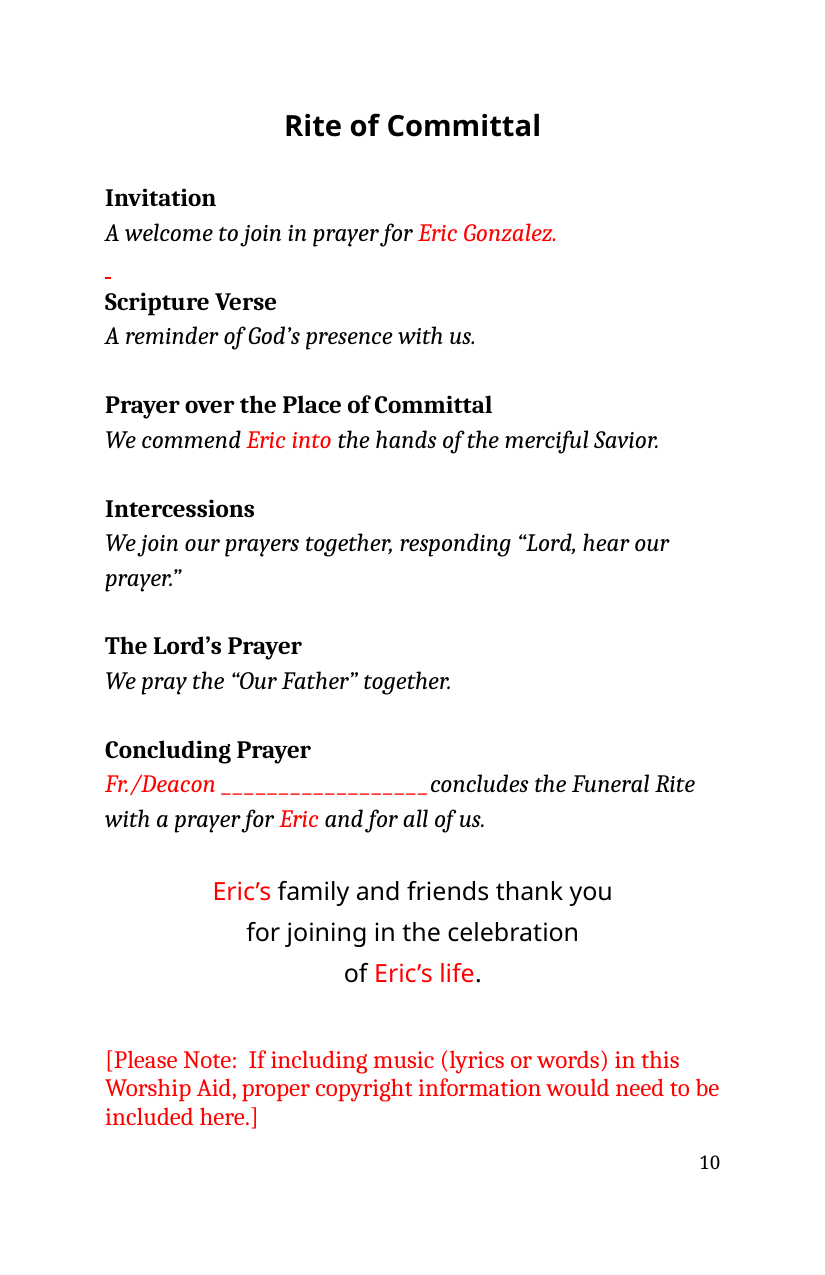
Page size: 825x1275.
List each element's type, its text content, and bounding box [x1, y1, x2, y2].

text We pray the “Our Father” together. [105, 667, 720, 696]
text A welcome to join in prayer for Eric Gonzalez. [105, 219, 720, 247]
text We commend Eric into the hands of the merciful Savior. [105, 426, 720, 454]
text Rite of Committal [105, 105, 720, 145]
text Concluding Prayer [105, 736, 720, 764]
text of Eric’s life. [105, 955, 720, 989]
text Eric’s family and friends thank you [105, 874, 720, 908]
text We join our prayers together, responding “Lord, hear our prayer.” [105, 529, 720, 592]
text [Please Note: If including music (lyrics or words) in this Worship Aid, proper copyright information would need to be included here.] [105, 1046, 720, 1132]
text Scripture Verse [105, 288, 720, 316]
text Invitation [105, 184, 720, 213]
text for joining in the celebration [105, 914, 720, 949]
text The Lord’s Prayer [105, 632, 720, 661]
text Intercessions [105, 494, 720, 523]
text Fr./Deacon __________________concludes the Funeral Rite with a prayer for Eric and for all of us. [105, 770, 720, 833]
text A reminder of God’s presence with us. [105, 322, 720, 351]
text Prayer over the Place of Committal [105, 391, 720, 420]
